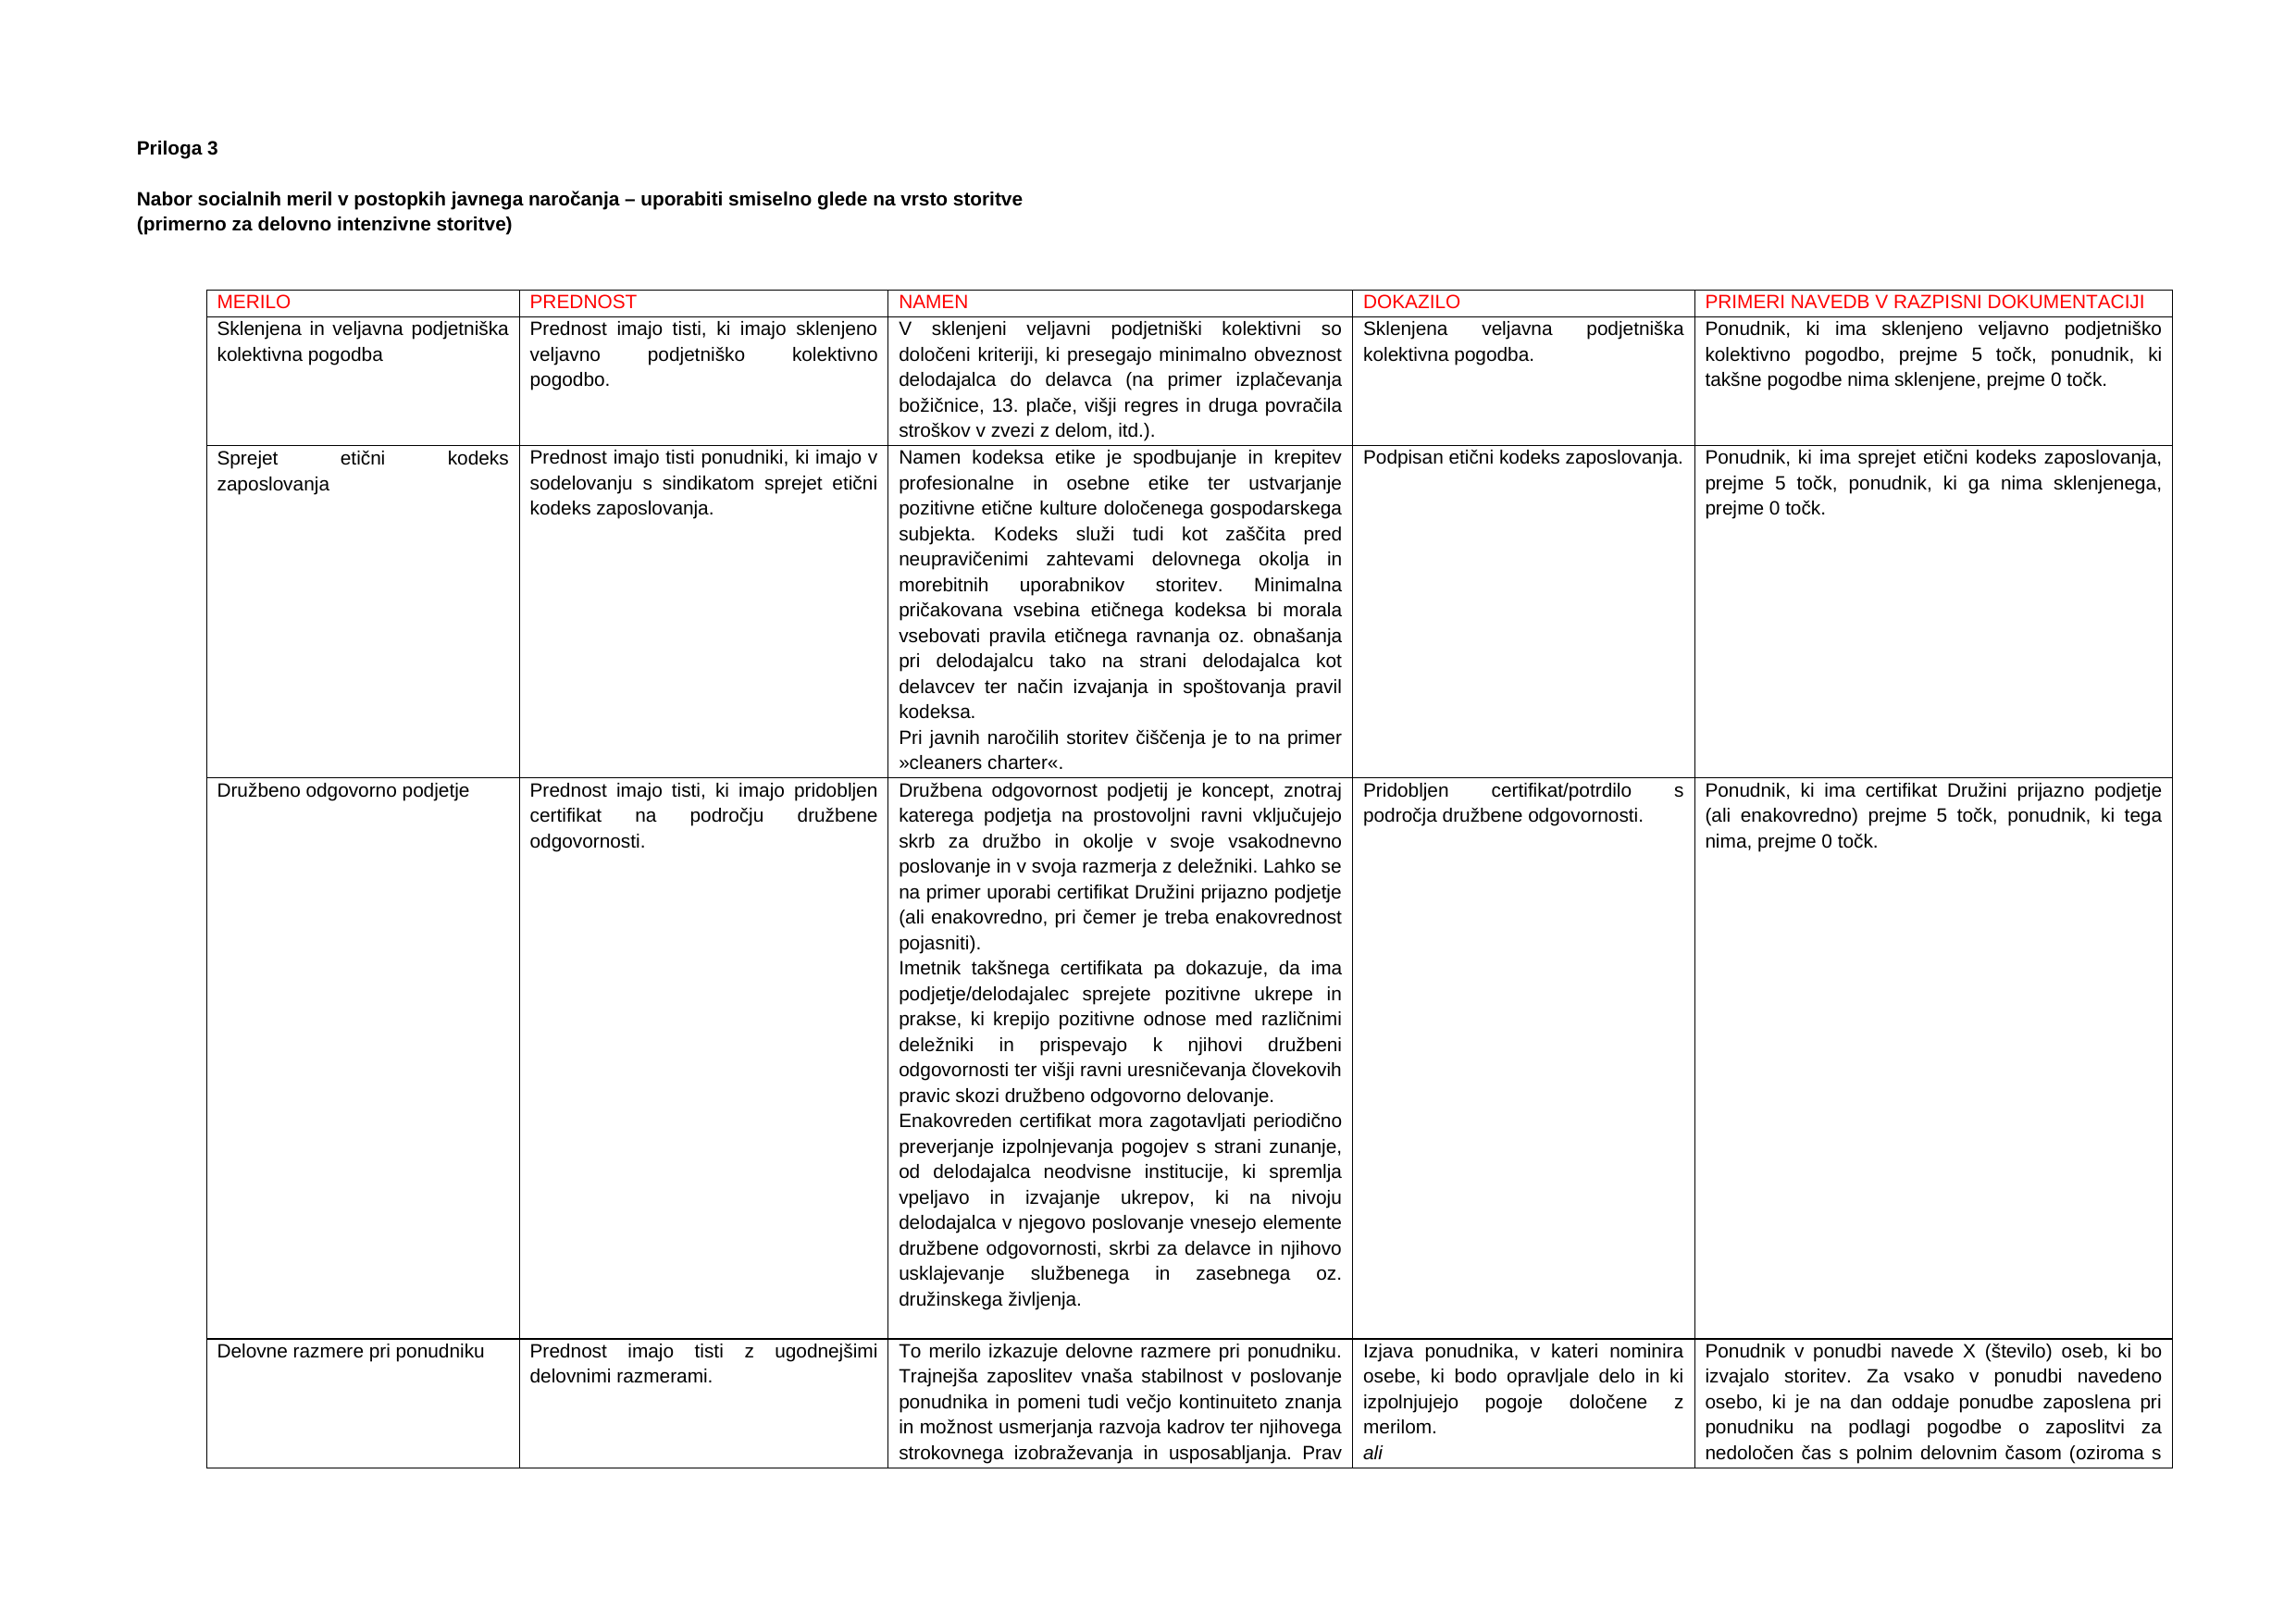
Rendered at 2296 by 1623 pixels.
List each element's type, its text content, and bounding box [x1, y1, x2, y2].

table_header MERILO [207, 291, 519, 316]
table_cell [1353, 1340, 1694, 1468]
table_cell Pridobljen certifikat/potrdilo s področja družbene odgovornosti. [1353, 778, 1694, 1338]
table_cell Prednost imajo tisti, ki imajo sklenjeno veljavno podjetniško kolektivno pogodbo. [520, 317, 887, 445]
table_cell Prednost imajo tisti ponudniki, ki imajo v sodelovanju s sindikatom sprejet etični kodeks zaposlovanja. [520, 446, 887, 777]
table_header DOKAZILO [1353, 291, 1694, 316]
table_cell Sprejet etični kodeks zaposlovanja [207, 446, 519, 777]
table_cell Ponudnik, ki ima certifikat Družini prijazno podjetje (ali enakovredno) prejme 5 točk, ponudnik, ki tega nima, prejme 0 točk. [1695, 778, 2172, 1338]
table_cell Prednost imajo tisti, ki imajo pridobljen certifikat na področju družbene odgovornosti. [520, 778, 887, 1338]
table_header NAMEN [888, 291, 1352, 316]
table_cell Sklenjena veljavna podjetniška kolektivna pogodba. [1353, 317, 1694, 445]
table_cell Sklenjena in veljavna podjetniška kolektivna pogodba [207, 317, 519, 445]
table_cell Ponudnik, ki ima sklenjeno veljavno podjetniško kolektivno pogodbo, prejme 5 točk, ponudnik, ki takšne pogodbe nima sklenjene, prejme 0 točk. [1695, 317, 2172, 445]
table_header PREDNOST [520, 291, 887, 316]
text Priloga 3 [137, 137, 2159, 159]
table_cell Družbeno odgovorno podjetje [207, 778, 519, 1338]
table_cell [520, 1340, 887, 1468]
table_cell V sklenjeni veljavni podjetniški kolektivni so določeni kriteriji, ki presegajo minimalno obveznost delodajalca do delavca (na primer izplačevanja božičnice, 13. plače, višji regres in druga povračila stroškov v zvezi z delom, itd.). [888, 317, 1352, 445]
table_cell Namen kodeksa etike je spodbujanje in krepitev profesionalne in osebne etike ter ustvarjanje pozitivne etične kulture določenega gospodarskega subjekta. Kodeks služi tudi kot zaščita pred neupravičenimi zahtevami delovnega okolja in morebitnih uporabnikov storitev. Minimalna pričakovana vsebina etičnega kodeksa bi morala vsebovati pravila etičnega ravnanja oz. obnašanja pri delodajalcu tako na strani delodajalca kot delavcev ter način izvajanja in spoštovanja pravil kodeksa. Pri javnih naročilih storitev čiščenja je to na primer »cleaners charter«. [888, 446, 1352, 777]
text (primerno za delovno intenzivne storitve) [137, 213, 2159, 235]
table_cell Ponudnik, ki ima sprejet etični kodeks zaposlovanja, prejme 5 točk, ponudnik, ki ga nima sklenjenega, prejme 0 točk. [1695, 446, 2172, 777]
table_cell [888, 1340, 1352, 1468]
table_cell Delovne razmere pri ponudniku [207, 1340, 519, 1468]
table_cell Podpisan etični kodeks zaposlovanja. [1353, 446, 1694, 777]
table_header PRIMERI NAVEDB V RAZPISNI DOKUMENTACIJI [1695, 291, 2172, 316]
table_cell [1695, 1340, 2172, 1468]
table_cell Družbena odgovornost podjetij je koncept, znotraj katerega podjetja na prostovoljni ravni vključujejo skrb za družbo in okolje v svoje vsakodnevno poslovanje in v svoja razmerja z deležniki. Lahko se na primer uporabi certifikat Družini prijazno podjetje (ali enakovredno, pri čemer je treba enakovrednost pojasniti). Imetnik takšnega certifikata pa dokazuje, da ima podjetje/delodajalec sprejete pozitivne ukrepe in prakse, ki krepijo pozitivne odnose med različnimi deležniki in prispevajo k njihovi družbeni odgovornosti ter višji ravni uresničevanja človekovih pravic skozi družbeno odgovorno delovanje. Enakovreden certifikat mora zagotavljati periodično preverjanje izpolnjevanja pogojev s strani zunanje, od delodajalca neodvisne institucije, ki spremlja vpeljavo in izvajanje ukrepov, ki na nivoju delodajalca v njegovo poslovanje vnesejo elemente družbene odgovornosti, skrbi za delavce in njihovo usklajevanje službenega in zasebnega oz. družinskega življenja. [888, 778, 1352, 1338]
text Nabor socialnih meril v postopkih javnega naročanja – uporabiti smiselno glede na vrsto storitve [137, 188, 2159, 210]
